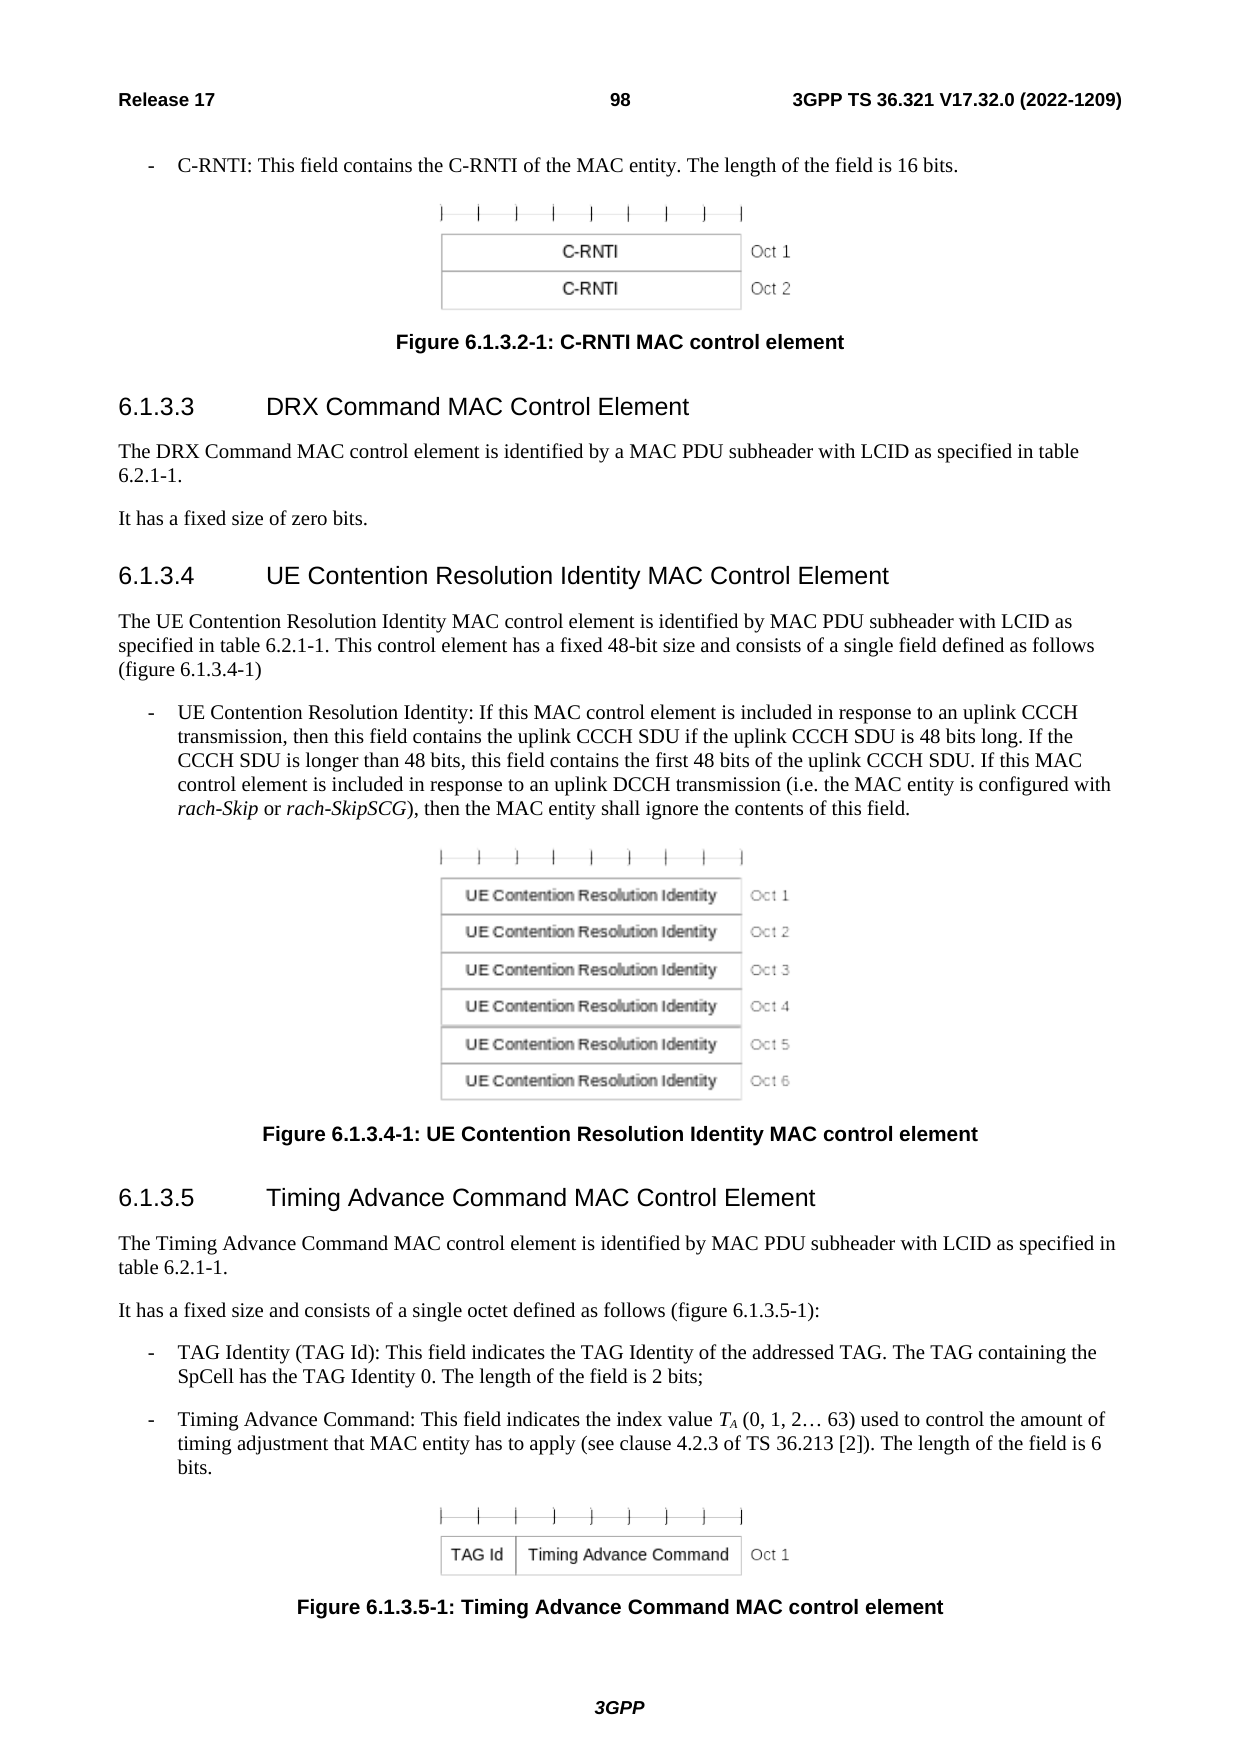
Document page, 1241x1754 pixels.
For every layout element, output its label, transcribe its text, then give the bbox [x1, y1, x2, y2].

text The UE Contention Resolution Identity MAC control element is identified by MAC PDU subheader with LCID as specified in table 6.2.1-1. This control element has a fixed 48-bit size and consists of a single field defined as follows (figure 6.1.3.4-1) [118, 609, 1122, 681]
text The DRX Command MAC control element is identified by a MAC PDU subheader with LCID as specified in table 6.2.1-1. [118, 439, 1122, 487]
text - TAG Identity (TAG Id): This field indicates the TAG Identity of the addressed TAG. The TAG containing the SpCell has the TAG Identity 0. The length of the field is 2 bits; [148, 1340, 1122, 1388]
text Figure 6.1.3.2-1: C-RNTI MAC control element [118, 330, 1122, 354]
subtitle 6.1.3.3 DRX Command MAC Control Element [118, 392, 1122, 420]
text - Timing Advance Command: This field indicates the index value TA (0, 1, 2… 63) used to control the amount of timing adjustment that MAC entity has to apply (see clause 4.2.3 of TS 36.213 [2]). The length of the field is 6 bits. [148, 1407, 1122, 1479]
text The Timing Advance Command MAC control element is identified by MAC PDU subheader with LCID as specified in table 6.2.1-1. [118, 1231, 1122, 1279]
subtitle 6.1.3.4 UE Contention Resolution Identity MAC Control Element [118, 561, 1122, 590]
text It has a fixed size of zero bits. [118, 506, 1122, 530]
subtitle 6.1.3.5 Timing Advance Command MAC Control Element [118, 1183, 1122, 1212]
text - UE Contention Resolution Identity: If this MAC control element is included in response to an uplink CCCH transmission, then this field contains the uplink CCCH SDU if the uplink CCCH SDU is 48 bits long. If the CCCH SDU is longer than 48 bits, this field contains the first 48 bits of the uplink CCCH SDU. If this MAC control element is included in response to an uplink DCCH transmission (i.e. the MAC entity is configured with rach-Skip or rach-SkipSCG), then the MAC entity shall ignore the contents of this field. [148, 700, 1122, 820]
text Figure 6.1.3.5-1: Timing Advance Command MAC control element [118, 1595, 1122, 1619]
text It has a fixed size and consists of a single octet defined as follows (figure 6.1.3.5-1): [118, 1297, 1122, 1322]
text Figure 6.1.3.4-1: UE Contention Resolution Identity MAC control element [118, 1122, 1122, 1146]
text - C-RNTI: This field contains the C-RNTI of the MAC entity. The length of the field is 16 bits. [148, 153, 1122, 177]
